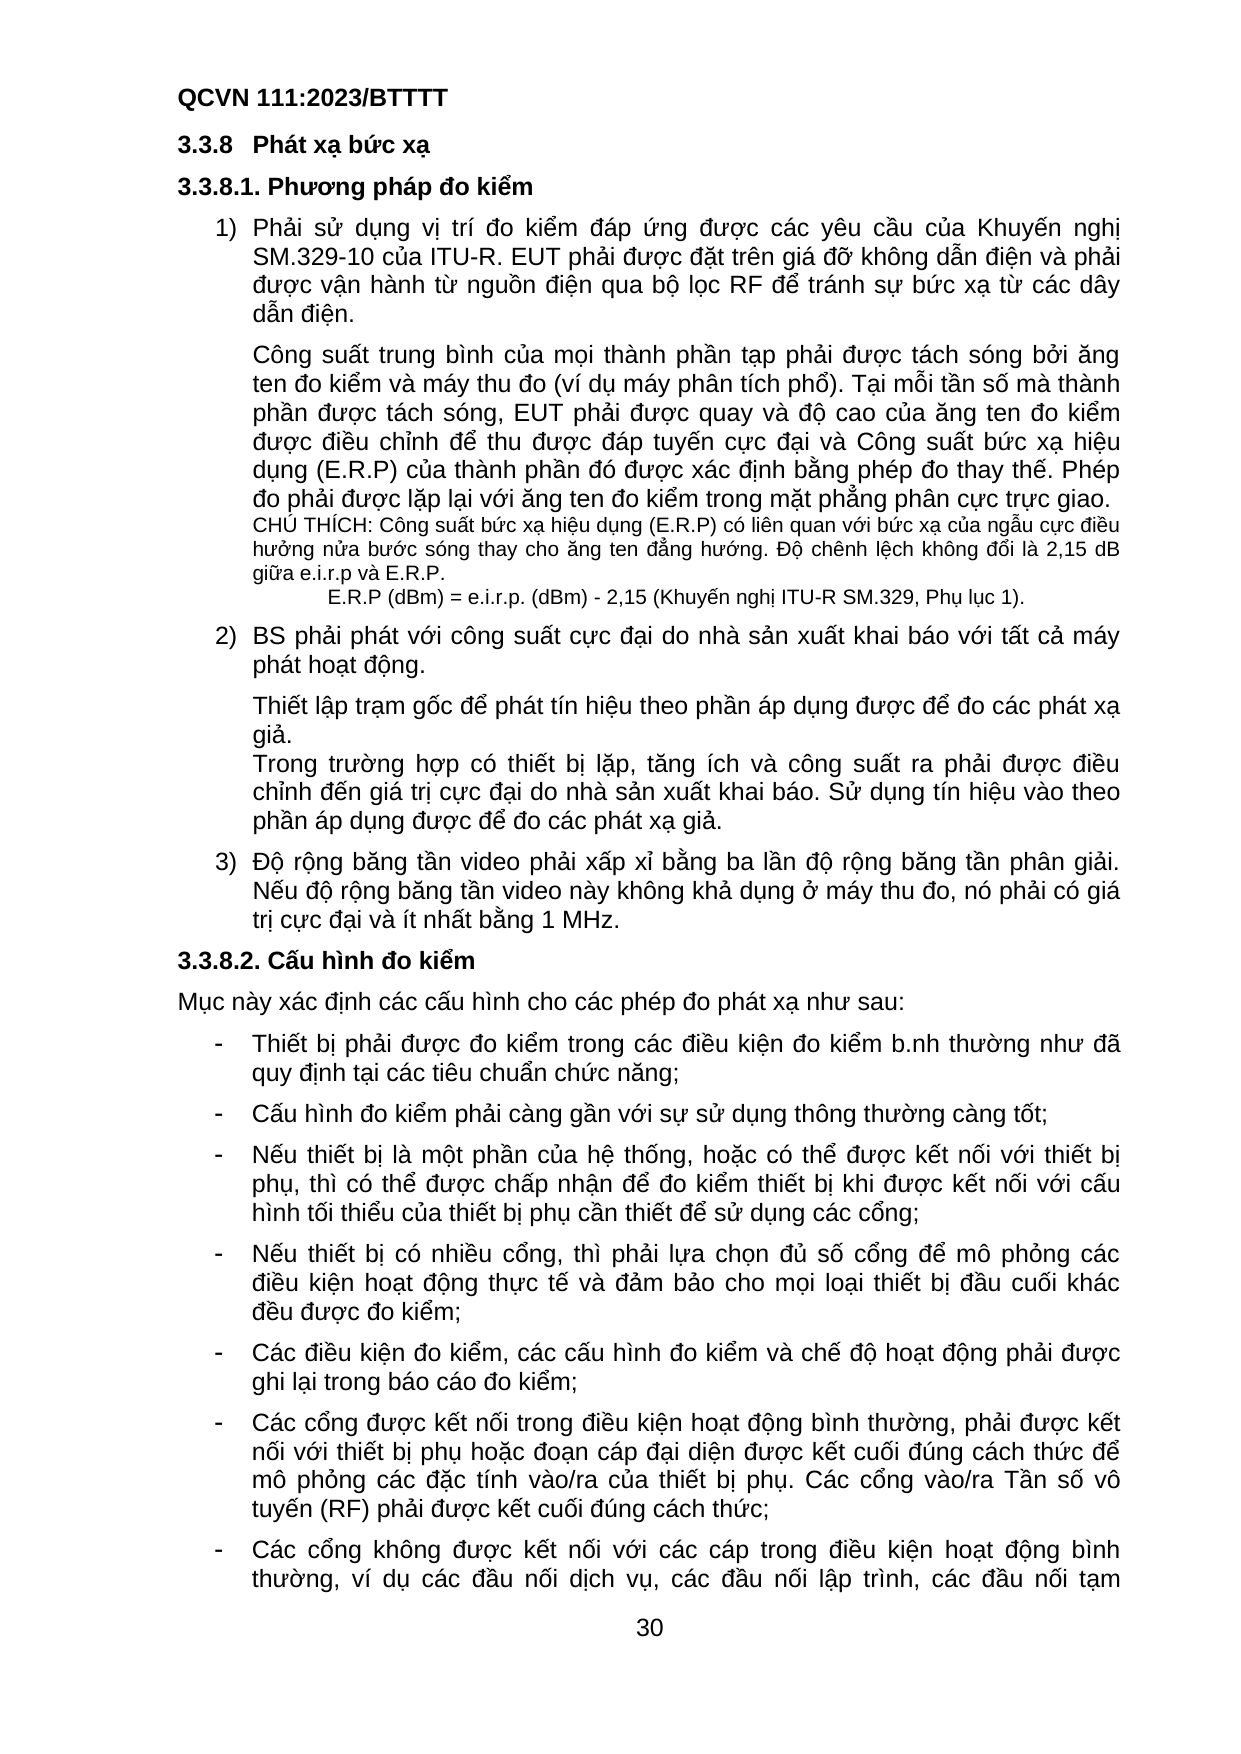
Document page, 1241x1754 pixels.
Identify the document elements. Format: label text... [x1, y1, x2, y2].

text Mục này xác định các cấu hình cho các phép đo phát xạ như sau: [177, 987, 1122, 1016]
list Độ rộng băng tần video phải xấp xỉ bằng ba lần độ rộng băng tần phân giải. Nếu độ rộng băng tần video này không khả dụng ở máy thu đo, nó phải có giá trị cực đại và ít nhất bằng 1 MHz. [215, 847, 1122, 934]
list Nếu thiết bị có nhiều cổng, thì phải lựa chọn đủ số cổng để mô phỏng các điều kiện hoạt động thực tế và đảm bảo cho mọi loại thiết bị đầu cuối khác đều được đo kiểm; [214, 1239, 1122, 1325]
text Trong trường hợp có thiết bị lặp, tăng ích và công suất ra phải được điều chỉnh đến giá trị cực đại do nhà sản xuất khai báo. Sử dụng tín hiệu vào theo phần áp dụng được để đo các phát xạ giả. [252, 749, 1122, 835]
list Thiết bị phải được đo kiểm trong các điều kiện đo kiểm b.nh thường như đã quy định tại các tiêu chuẩn chức năng; [214, 1029, 1122, 1086]
list BS phải phát với công suất cực đại do nhà sản xuất khai báo với tất cả máy phát hoạt động. [215, 621, 1122, 679]
text Công suất trung bình của mọi thành phần tạp phải được tách sóng bởi ăng ten đo kiểm và máy thu đo (ví dụ máy phân tích phổ). Tại mỗi tần số mà thành phần được tách sóng, EUT phải được quay và độ cao của ăng ten đo kiểm được điều chỉnh để thu được đáp tuyến cực đại và Công suất bức xạ hiệu dụng (E.R.P) của thành phần đó được xác định bằng phép đo thay thế. Phép đo phải được lặp lại với ăng ten đo kiểm trong mặt phẳng phân cực trực giao. [252, 340, 1122, 513]
subtitle Phương pháp đo kiểm [177, 172, 1122, 200]
text CHÚ THÍCH: Công suất bức xạ hiệu dụng (E.R.P) có liên quan với bức xạ của ngẫu cực điều hưởng nửa bước sóng thay cho ăng ten đẳng hướng. Độ chênh lệch không đổi là 2,15 dB giữa e.i.r.p và E.R.P. [252, 513, 1122, 585]
list Phải sử dụng vị trí đo kiểm đáp ứng được các yêu cầu của Khuyến nghị SM.329-10 của ITU-R. EUT phải được đặt trên giá đỡ không dẫn điện và phải được vận hành từ nguồn điện qua bộ lọc RF để tránh sự bức xạ từ các dây dẫn điện. [215, 213, 1122, 328]
text E.R.P (dBm) = e.i.r.p. (dBm) - 2,15 (Khuyến nghị ITU-R SM.329, Phụ lục 1). [252, 585, 1122, 609]
subtitle Cấu hình đo kiểm [177, 946, 1122, 975]
subtitle Phát xạ bức xạ [177, 130, 1122, 159]
list Các điều kiện đo kiểm, các cấu hình đo kiểm và chế độ hoạt động phải được ghi lại trong báo cáo đo kiểm; [214, 1338, 1122, 1395]
list Các cổng được kết nối trong điều kiện hoạt động bình thường, phải được kết nối với thiết bị phụ hoặc đoạn cáp đại diện được kết cuối đúng cách thức để mô phỏng các đặc tính vào/ra của thiết bị phụ. Các cổng vào/ra Tần số vô tuyến (RF) phải được kết cuối đúng cách thức; [214, 1408, 1122, 1523]
text Thiết lập trạm gốc để phát tín hiệu theo phần áp dụng được để đo các phát xạ giả. [252, 691, 1122, 749]
list Cấu hình đo kiểm phải càng gần với sự sử dụng thông thường càng tốt; [214, 1099, 1122, 1128]
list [214, 1536, 1122, 1593]
list Nếu thiết bị là một phần của hệ thống, hoặc có thể được kết nối với thiết bị phụ, thì có thể được chấp nhận để đo kiểm thiết bị khi được kết nối với cấu hình tối thiểu của thiết bị phụ cần thiết để sử dụng các cổng; [214, 1140, 1122, 1226]
